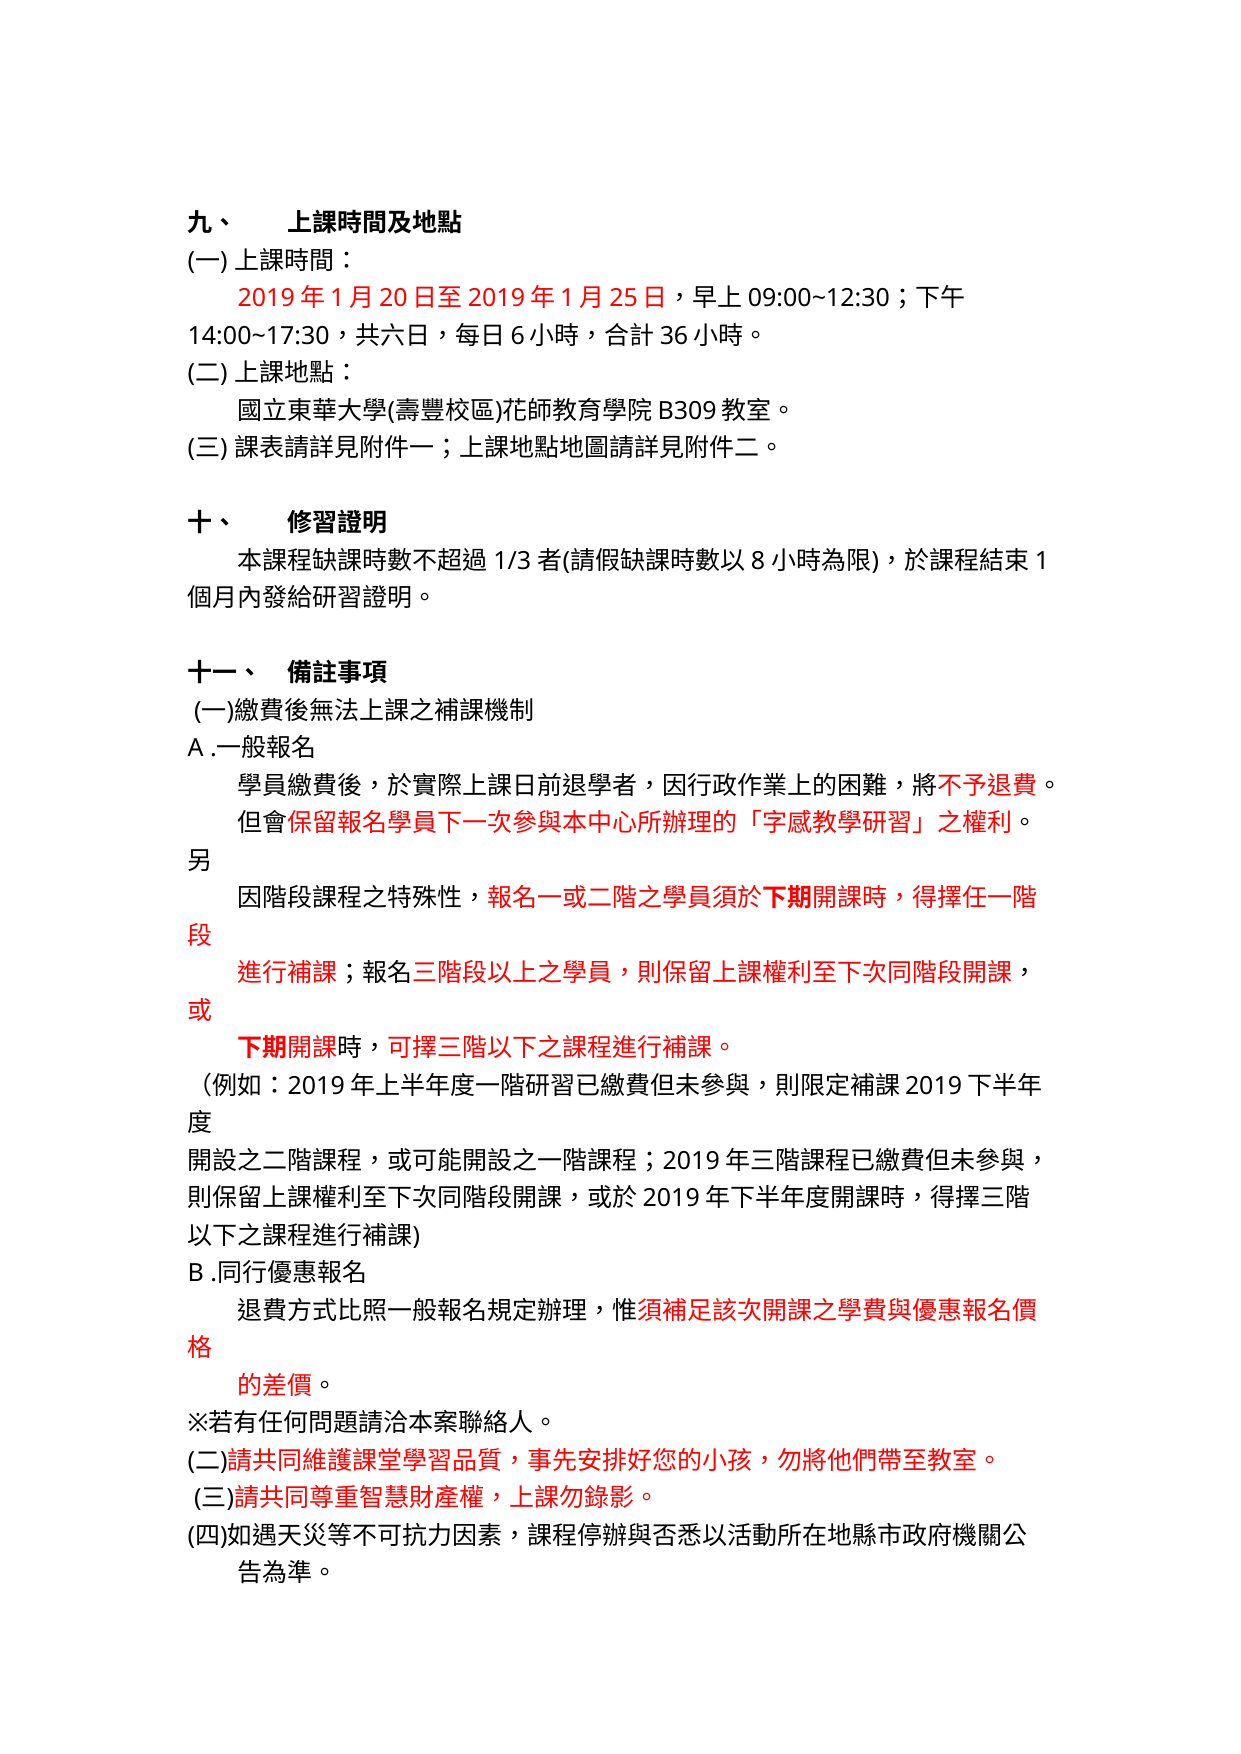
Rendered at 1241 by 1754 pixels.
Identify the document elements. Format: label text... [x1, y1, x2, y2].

list 備註事項 [187, 652, 1053, 689]
text 開設之二階課程，或可能開設之一階課程；2019年三階課程已繳費但未參與， [187, 1139, 1053, 1177]
text 國立東華大學(壽豐校區)花師教育學院B309教室。 [187, 389, 1053, 427]
text (四)如遇天災等不可抗力因素，課程停辦與否悉以活動所在地縣市政府機關公 告為準。 [187, 1514, 1053, 1589]
text 則保留上課權利至下次同階段開課，或於2019年下半年度開課時，得擇三階 [187, 1177, 1053, 1214]
text (一)繳費後無法上課之補課機制 [187, 689, 1053, 727]
text 以下之課程進行補課) [187, 1214, 1053, 1252]
text (三)請共同尊重智慧財產權，上課勿錄影。 [187, 1477, 1053, 1514]
text A .一般報名 [187, 727, 1053, 764]
text B .同行優惠報名 [187, 1252, 1053, 1289]
text 下期開課時，可擇三階以下之課程進行補課。 [187, 1027, 1053, 1064]
text ※若有任何問題請洽本案聯絡人。 [187, 1402, 1053, 1439]
text （例如：2019年上半年度一階研習已繳費但未參與，則限定補課2019下半年度 [187, 1064, 1053, 1139]
text 進行補課；報名三階段以上之學員，則保留上課權利至下次同階段開課，或 [187, 952, 1053, 1027]
text 學員繳費後，於實際上課日前退學者，因行政作業上的困難，將不予退費。 但會保留報名學員下一次參與本中心所辦理的「字感教學研習」之權利。另 [187, 764, 1053, 877]
text 的差價。 [187, 1364, 1053, 1402]
text (二)請共同維護課堂學習品質，事先安排好您的小孩，勿將他們帶至教室。 [187, 1439, 1053, 1477]
text 因階段課程之特殊性，報名一或二階之學員須於下期開課時，得擇任一階段 [187, 877, 1053, 952]
text (一) 上課時間： [187, 239, 1053, 277]
text 2019年1月20日至2019年1月25日，早上09:00~12:30；下午14:00~17:30，共六日，每日 6小時，合計36小時。 [187, 277, 1053, 352]
text 本課程缺課時數不超過 1/3 者(請假缺課時數以 8 小時為限)，於課程結束 1個月內發給研習證明。 [187, 539, 1053, 614]
list 上課時間及地點 [187, 202, 1053, 239]
text (二) 上課地點： [187, 352, 1053, 389]
list 修習證明 [187, 502, 1053, 539]
text (三) 課表請詳見附件一；上課地點地圖請詳見附件二。 [187, 427, 1053, 464]
text 退費方式比照一般報名規定辦理，惟須補足該次開課之學費與優惠報名價格 [187, 1289, 1053, 1364]
